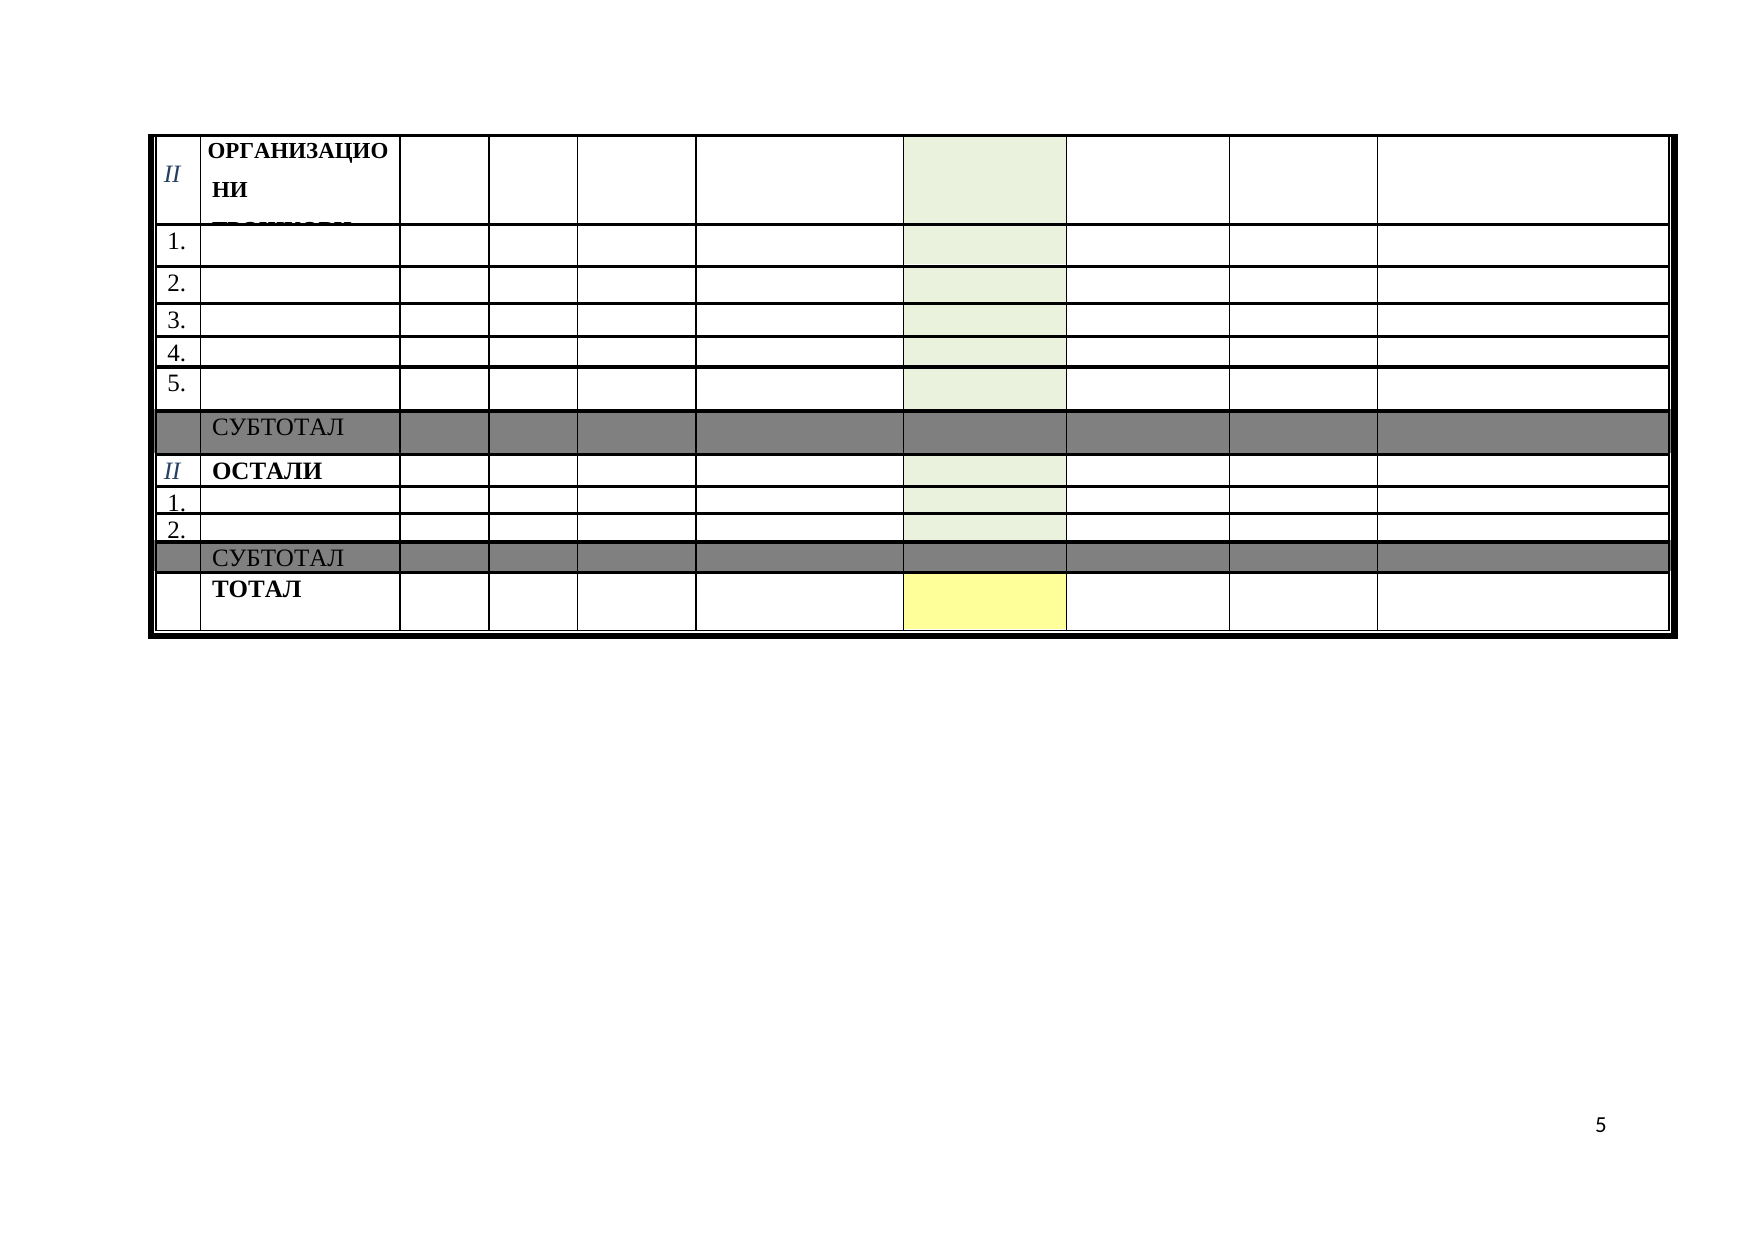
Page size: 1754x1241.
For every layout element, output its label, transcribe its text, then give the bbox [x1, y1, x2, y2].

table_header [904, 137, 1066, 223]
table_cell [904, 369, 1066, 409]
table_cell [1067, 338, 1229, 365]
table_cell [1067, 515, 1229, 540]
table_cell [401, 268, 488, 302]
table_cell [697, 338, 903, 365]
table_cell 1. [157, 226, 200, 264]
table_cell [1067, 305, 1229, 335]
table_cell [1230, 338, 1377, 365]
table_cell [904, 456, 1066, 485]
table_cell III [157, 456, 200, 485]
table_cell [1230, 574, 1377, 629]
table_cell [1378, 305, 1668, 335]
table_cell [201, 515, 399, 540]
table_cell [578, 369, 695, 409]
table_cell [490, 574, 577, 629]
table_cell [1378, 369, 1668, 409]
table_cell [490, 488, 577, 512]
table_cell [578, 515, 695, 540]
table_cell [697, 456, 903, 485]
table_cell [157, 574, 200, 629]
table_cell [697, 574, 903, 629]
table_cell СУБТОТАЛ [201, 544, 399, 571]
table_cell [401, 369, 488, 409]
table_cell [401, 456, 488, 485]
table_cell [157, 544, 200, 571]
table_cell [904, 268, 1066, 302]
table_cell [201, 305, 399, 335]
table_cell [1230, 268, 1377, 302]
table_cell 2. [157, 515, 200, 540]
table_cell [904, 338, 1066, 365]
table_cell [490, 456, 577, 485]
table_cell [1067, 268, 1229, 302]
table_cell [1230, 515, 1377, 540]
table_cell [1378, 268, 1668, 302]
table_cell [904, 544, 1066, 571]
table_cell [401, 544, 488, 571]
table_cell [1230, 305, 1377, 335]
table_header ОРГАНИЗАЦИОНИ ТРОШКОВИ [201, 137, 399, 223]
table_cell СУБТОТАЛ [201, 413, 399, 453]
table_cell [578, 268, 695, 302]
table_cell [1378, 515, 1668, 540]
table_cell [401, 574, 488, 629]
table_cell [578, 226, 695, 264]
table_cell 3. [157, 305, 200, 335]
table_cell 2. [157, 268, 200, 302]
table_cell 1. [157, 488, 200, 512]
table_cell [697, 268, 903, 302]
table_header [1067, 137, 1229, 223]
table_cell [904, 515, 1066, 540]
table_cell [1230, 226, 1377, 264]
table_cell [697, 544, 903, 571]
table_cell [490, 226, 577, 264]
table_cell [1067, 574, 1229, 629]
table_cell [1378, 456, 1668, 485]
table_cell [904, 488, 1066, 512]
table_cell [697, 305, 903, 335]
table_cell [1067, 456, 1229, 485]
table_cell [1378, 226, 1668, 264]
table_cell [578, 488, 695, 512]
table_cell [1067, 369, 1229, 409]
table_cell [201, 226, 399, 264]
table_header [1230, 137, 1377, 223]
table_cell [904, 305, 1066, 335]
table_cell [490, 515, 577, 540]
table_cell 5. [157, 369, 200, 409]
table_cell [1378, 338, 1668, 365]
table_cell [201, 369, 399, 409]
table_cell [490, 338, 577, 365]
table_cell [1378, 488, 1668, 512]
table_header [697, 137, 903, 223]
table_cell [578, 544, 695, 571]
table_cell [1067, 226, 1229, 264]
table_cell [201, 268, 399, 302]
table_cell [1378, 413, 1668, 453]
table_cell [1230, 544, 1377, 571]
table_cell [1067, 413, 1229, 453]
table_cell [697, 226, 903, 264]
table_cell [578, 456, 695, 485]
table_cell [1378, 574, 1668, 629]
table_cell [1230, 413, 1377, 453]
table_cell [697, 413, 903, 453]
table_cell [401, 226, 488, 264]
table_cell [1067, 488, 1229, 512]
table_cell [201, 338, 399, 365]
table_cell 4. [157, 338, 200, 365]
table_cell [1378, 544, 1668, 571]
table_cell [490, 369, 577, 409]
table_cell [578, 413, 695, 453]
table_cell [490, 413, 577, 453]
table_cell [401, 305, 488, 335]
table_cell [490, 268, 577, 302]
table_cell [1230, 369, 1377, 409]
table_cell [697, 488, 903, 512]
table_cell [1230, 488, 1377, 512]
table_cell [401, 413, 488, 453]
table_cell [401, 488, 488, 512]
table_cell [904, 226, 1066, 264]
table_cell [578, 338, 695, 365]
table_cell [1230, 456, 1377, 485]
table_cell [401, 338, 488, 365]
table_cell [201, 488, 399, 512]
table_cell [697, 515, 903, 540]
table_cell [157, 413, 200, 453]
table_cell ОСТАЛИ ТРОШКОВИ [201, 456, 399, 485]
table_cell ТОТАЛ [201, 574, 399, 629]
table_cell [490, 544, 577, 571]
table_cell [904, 574, 1066, 629]
table_cell [904, 413, 1066, 453]
table_cell [1067, 544, 1229, 571]
table_cell [401, 515, 488, 540]
table_cell [578, 574, 695, 629]
table_header [1378, 137, 1668, 223]
table_header [578, 137, 695, 223]
table_header [401, 137, 488, 223]
table_cell [578, 305, 695, 335]
table_header II [157, 137, 200, 223]
table_cell [697, 369, 903, 409]
table_header [490, 137, 577, 223]
table_cell [490, 305, 577, 335]
